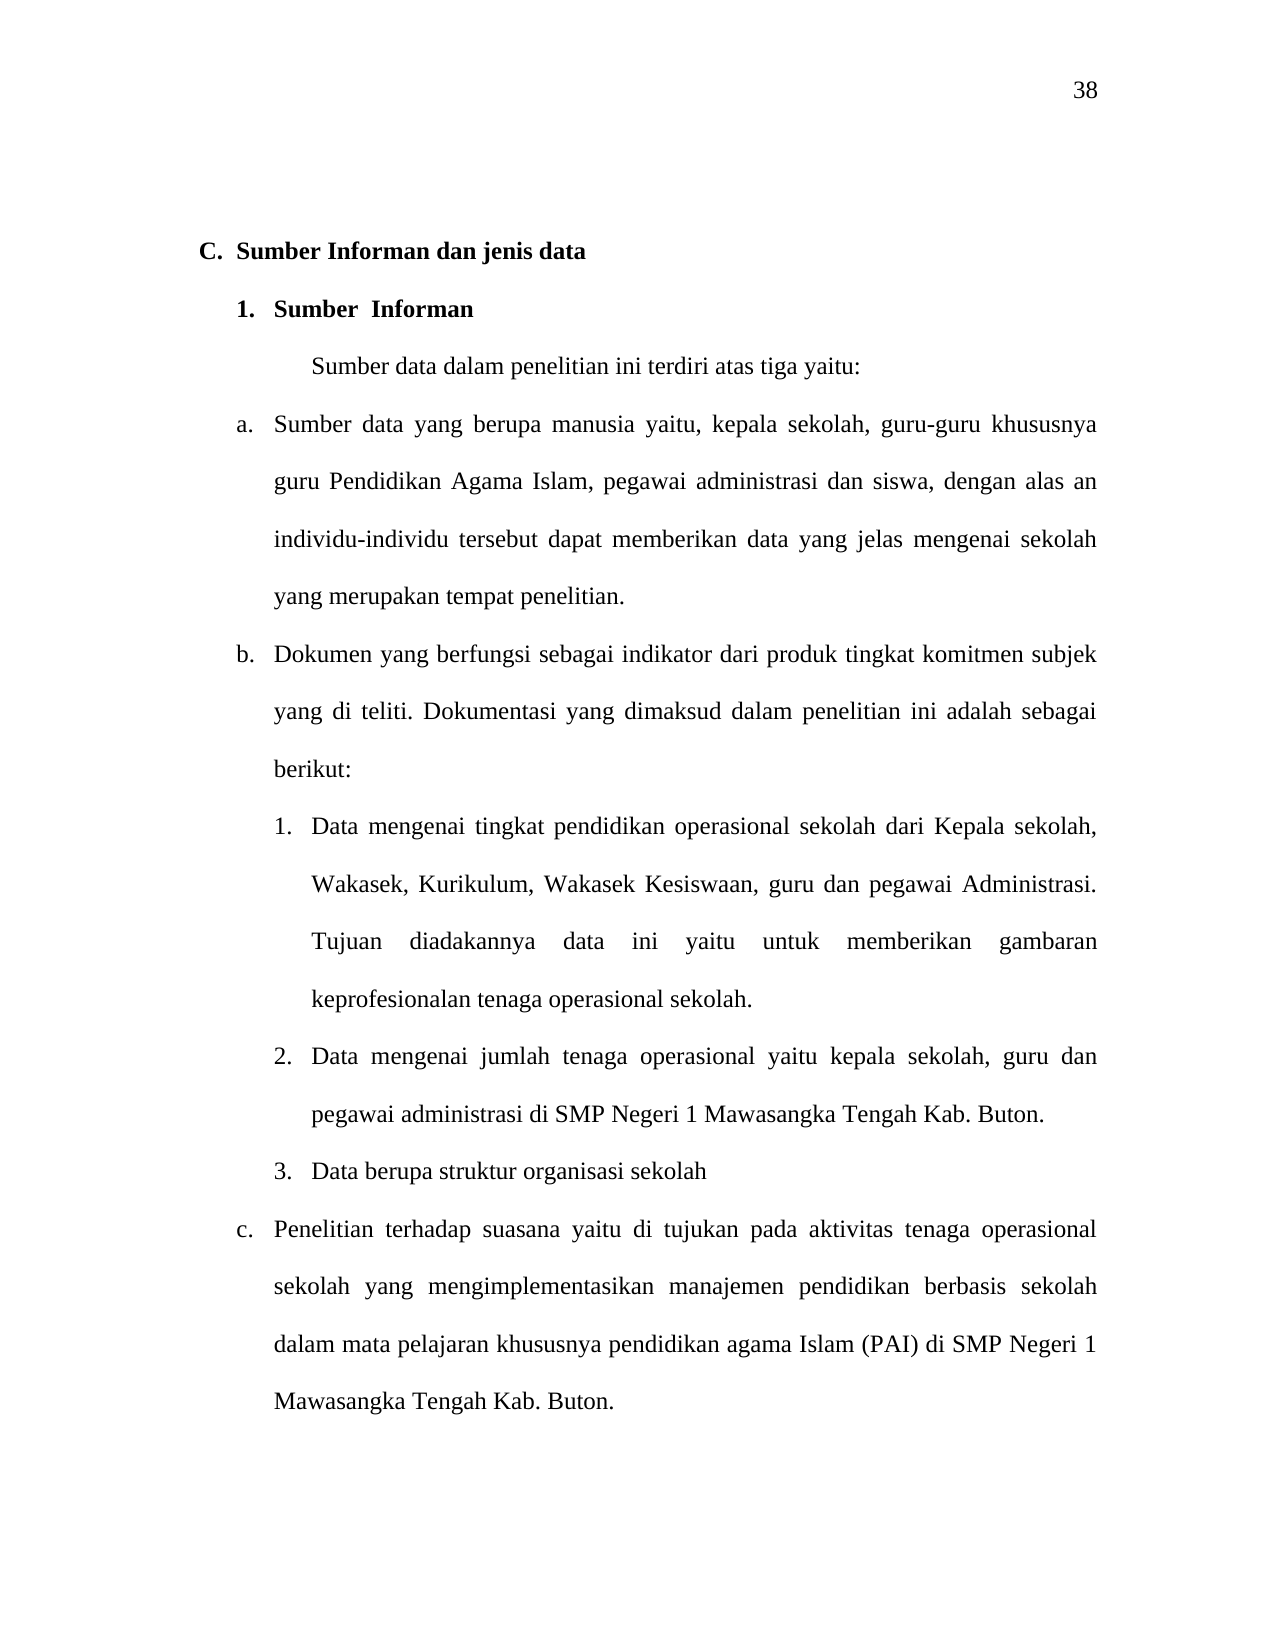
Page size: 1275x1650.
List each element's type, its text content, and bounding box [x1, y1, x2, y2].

list Data mengenai jumlah tenaga operasional yaitu kepala sekolah, guru dan pegawai administrasi di SMP Negeri 1 Mawasangka Tengah Kab. Buton. [274, 1041, 1098, 1127]
text Sumber data dalam penelitian ini terdiri atas tiga yaitu: [236, 351, 1098, 380]
list Sumber data yang berupa manusia yaitu, kepala sekolah, guru-guru khususnya guru Pendidikan Agama Islam, pegawai administrasi dan siswa, dengan alas an individu-individu tersebut dapat memberikan data yang jelas mengenai sekolah yang merupakan tempat penelitian. [236, 409, 1098, 610]
list Data mengenai tingkat pendidikan operasional sekolah dari Kepala sekolah, Wakasek, Kurikulum, Wakasek Kesiswaan, guru dan pegawai Administrasi. Tujuan diadakannya data ini yaitu untuk memberikan gambaran keprofesionalan tenaga operasional sekolah. [274, 811, 1098, 1012]
list Penelitian terhadap suasana yaitu di tujukan pada aktivitas tenaga operasional sekolah yang mengimplementasikan manajemen pendidikan berbasis sekolah dalam mata pelajaran khususnya pendidikan agama Islam (PAI) di SMP Negeri 1 Mawasangka Tengah Kab. Buton. [236, 1214, 1098, 1415]
list Sumber Informan dan jenis data [199, 236, 1098, 265]
list Dokumen yang berfungsi sebagai indikator dari produk tingkat komitmen subjek yang di teliti. Dokumentasi yang dimaksud dalam penelitian ini adalah sebagai berikut: [236, 639, 1098, 782]
list Sumber Informan [236, 294, 1098, 322]
list Data berupa struktur organisasi sekolah [274, 1156, 1098, 1185]
